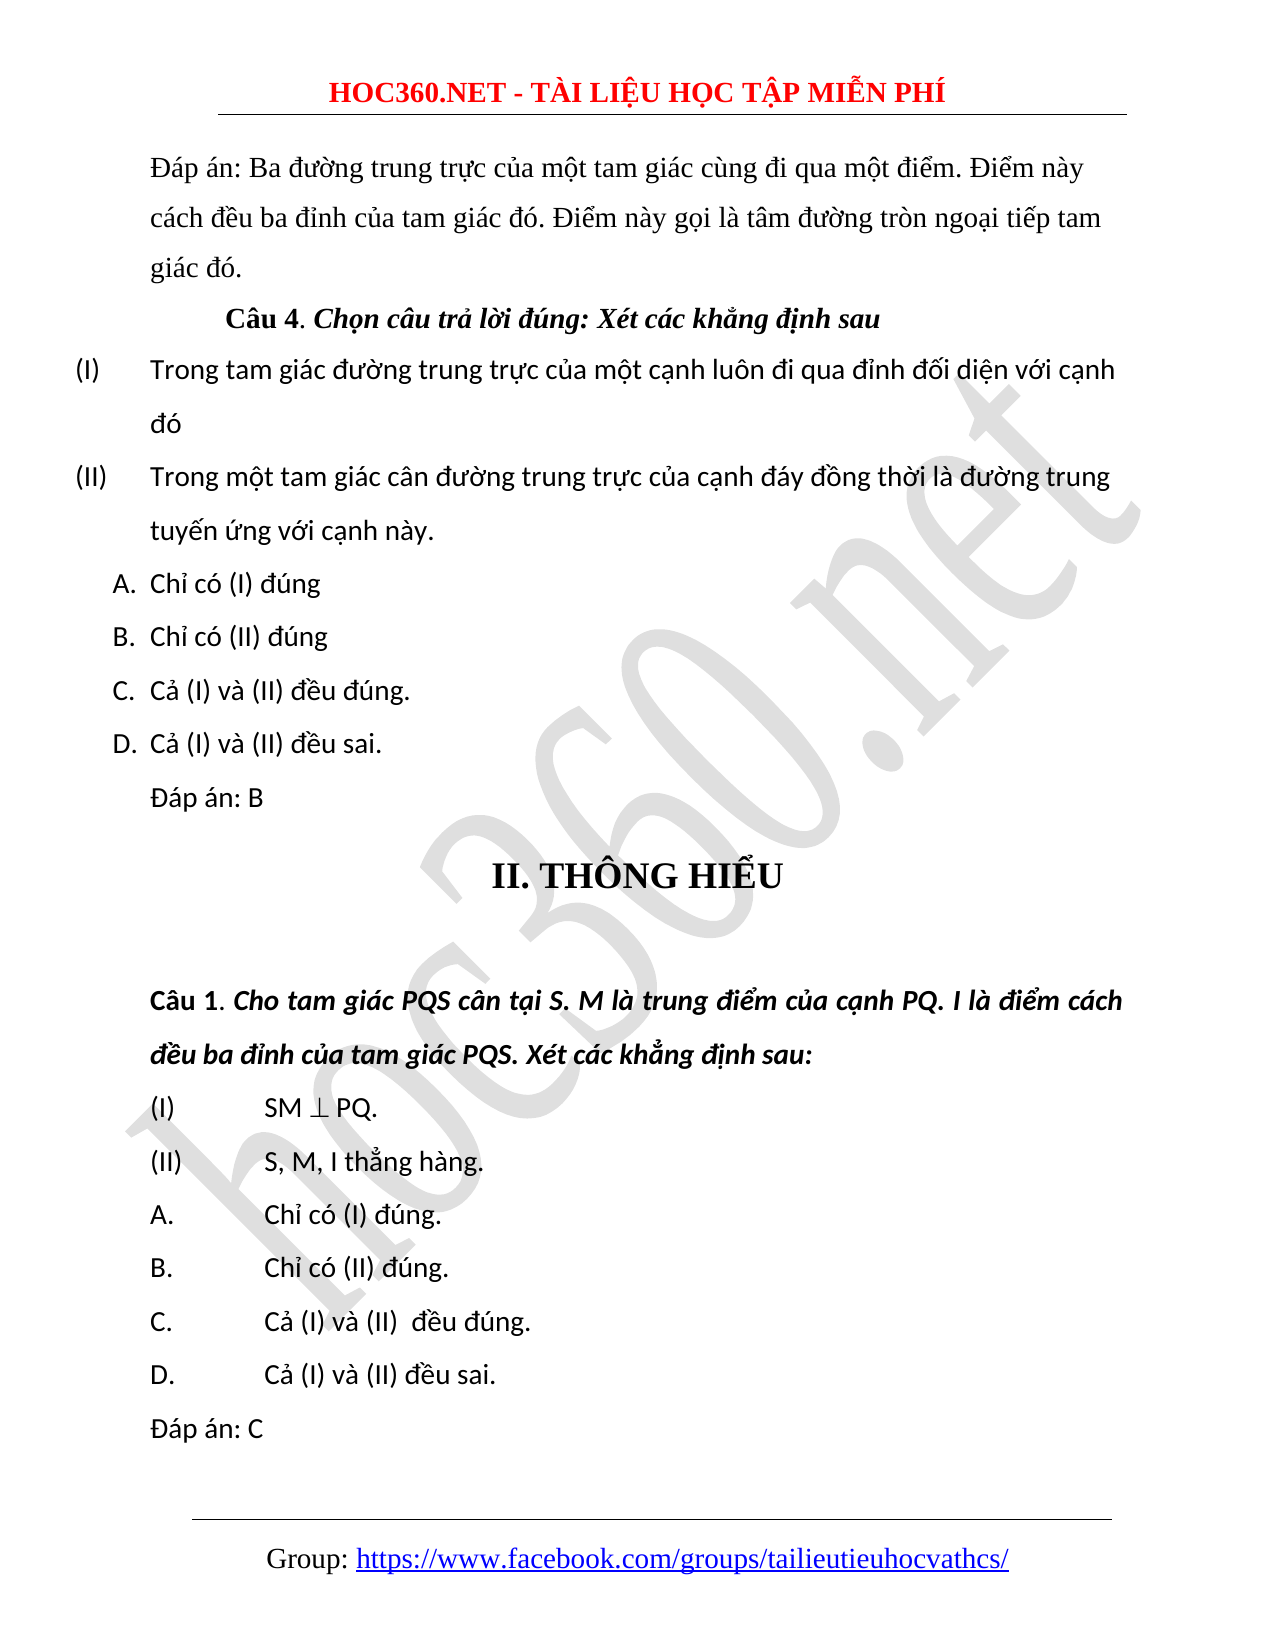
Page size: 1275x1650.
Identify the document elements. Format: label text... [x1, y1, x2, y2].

list Câu 1. Cho tam giác PQS cân tại S. M là trung điểm của cạnh PQ. I là điểm cách đều ba đỉnh của tam giác PQS. Xét các khẳng định sau: [150, 982, 1125, 1071]
text II. THÔNG HIỂU [150, 853, 1125, 896]
list Đáp án: C [150, 1410, 1125, 1446]
list Chỉ có (II) đúng. [150, 1249, 1125, 1285]
list Chỉ có (I) đúng. [150, 1196, 1125, 1232]
list SM PQ. [150, 1089, 1125, 1125]
list Chỉ có (II) đúng [112, 618, 1125, 654]
list Chỉ có (I) đúng [112, 565, 1125, 601]
list Đáp án: B [150, 779, 1125, 814]
list Trong một tam giác cân đường trung trực của cạnh đáy đồng thời là đường trung tuyến ứng với cạnh này. [75, 458, 1125, 547]
list Cả (I) và (II) đều đúng. [150, 1303, 1125, 1339]
text Câu 4. Chọn câu trả lời đúng: Xét các khẳng định sau [150, 301, 1125, 334]
text Đáp án: Ba đường trung trực của một tam giác cùng đi qua một điểm. Điểm này cách đều ba đỉnh của tam giác đó. Điểm này gọi là tâm đường tròn ngoại tiếp tam giác đó. [150, 150, 1125, 284]
list S, M, I thẳng hàng. [150, 1143, 1125, 1178]
list Cả (I) và (II) đều sai. [112, 725, 1125, 761]
list Cả (I) và (II) đều đúng. [112, 672, 1125, 707]
list Trong tam giác đường trung trực của một cạnh luôn đi qua đỉnh đối diện với cạnh đó [75, 351, 1125, 440]
list Cả (I) và (II) đều sai. [150, 1356, 1125, 1392]
